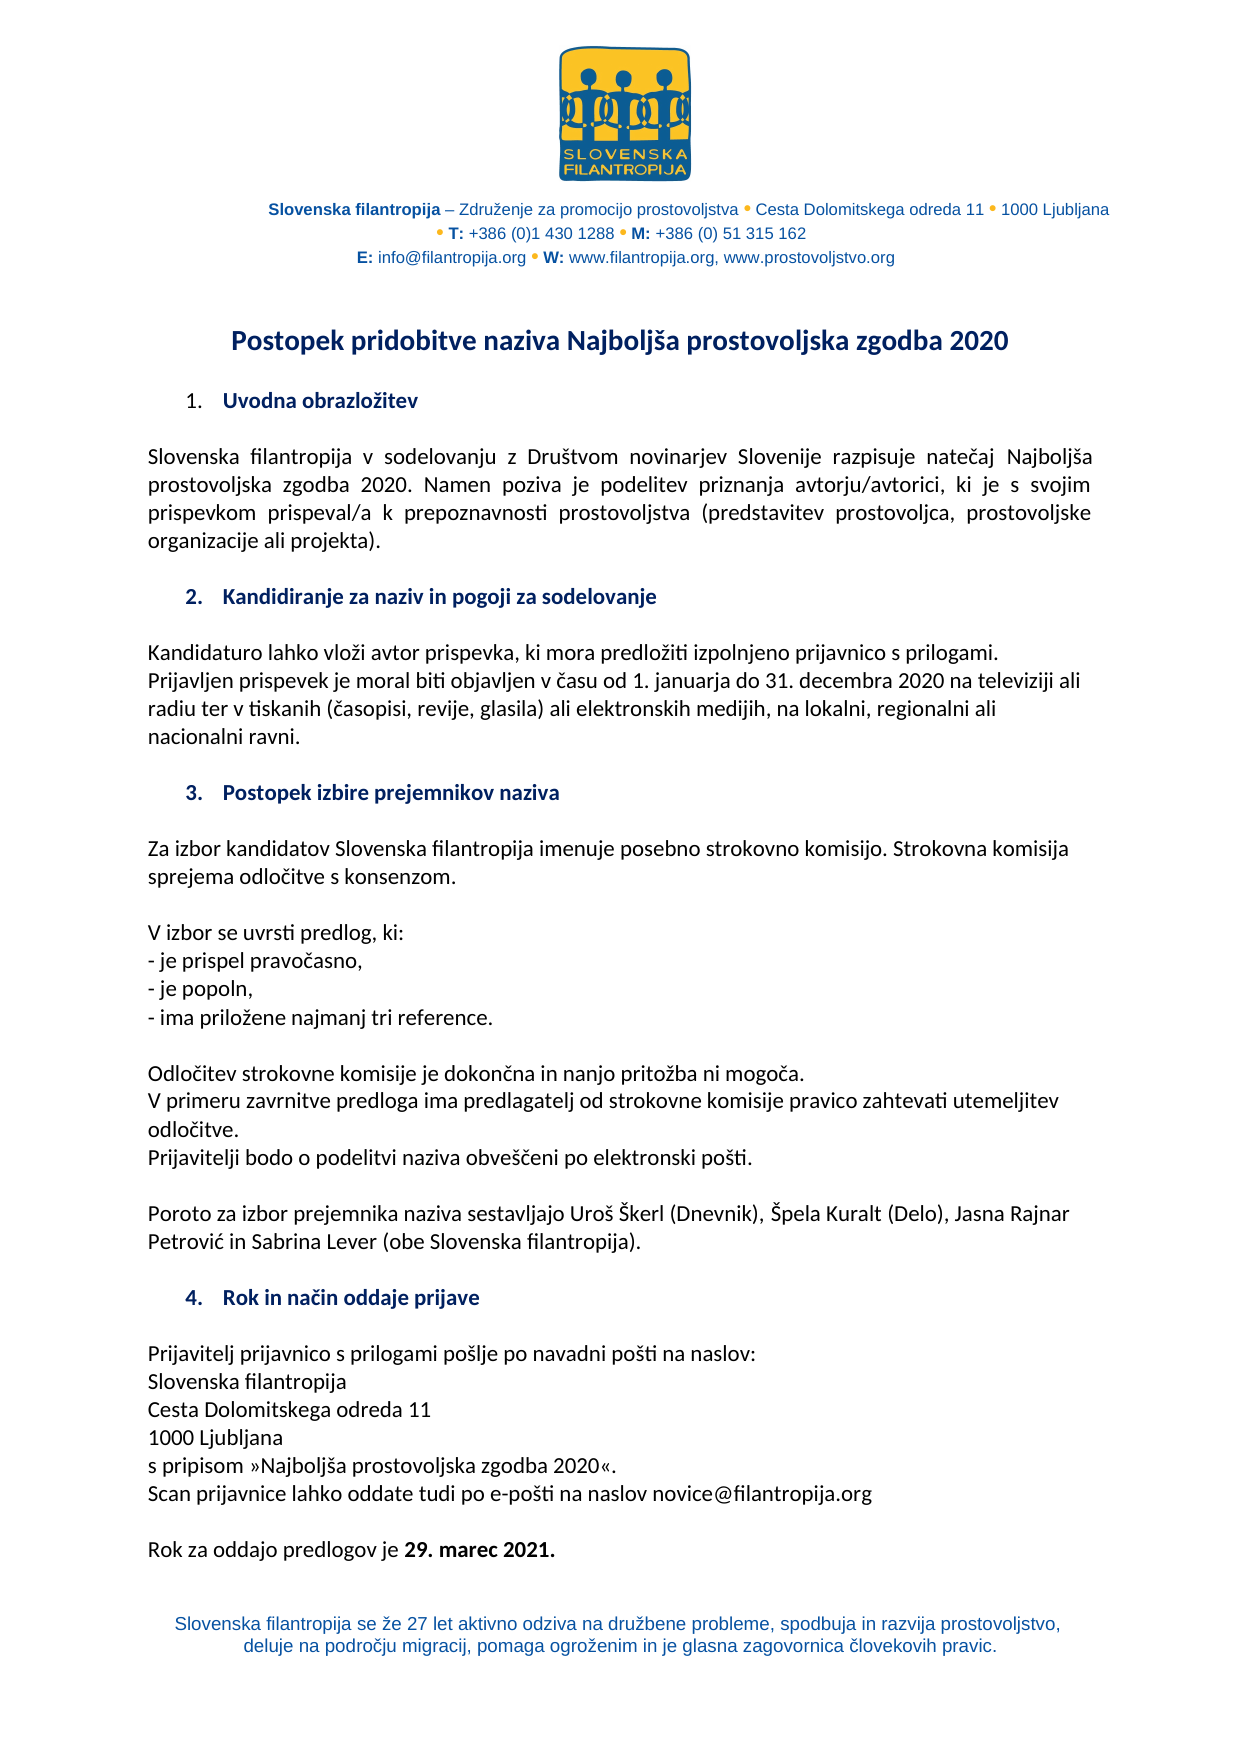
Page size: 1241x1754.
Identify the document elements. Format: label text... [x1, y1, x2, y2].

text V primeru zavrnitve predloga ima predlagatelj od strokovne komisije pravico zahtevati utemeljitev odločitve. [148, 1087, 1093, 1143]
text Postopek pridobitve naziva Najboljša prostovoljska zgodba 2020 [148, 322, 1093, 358]
text - ima priložene najmanj tri reference. [148, 1003, 1093, 1031]
text Za izbor kandidatov Slovenska filantropija imenuje posebno strokovno komisijo. Strokovna komisija sprejema odločitve s konsenzom. [148, 834, 1093, 891]
picture [558, 45, 692, 182]
text Poroto za izbor prejemnika naziva sestavljajo Uroš Škerl (Dnevnik), Špela Kuralt (Delo), Jasna Rajnar Petrović in Sabrina Lever (obe Slovenska filantropija). [148, 1199, 1093, 1255]
text Slovenska filantropija [148, 1367, 1093, 1395]
text Prijavitelji bodo o podelitvi naziva obveščeni po elektronski pošti. [148, 1143, 1093, 1171]
text Prijavljen prispevek je moral biti objavljen v času od 1. januarja do 31. decembra 2020 na televiziji ali radiu ter v tiskanih (časopisi, revije, glasila) ali elektronskih medijih, na lokalni, regionalni ali nacionalni ravni. [148, 666, 1093, 750]
text Rok za oddajo predlogov je 29. marec 2021. [148, 1535, 1093, 1563]
list Uvodna obrazložitev [185, 386, 1093, 414]
text - je prispel pravočasno, [148, 947, 1093, 974]
list Kandidiranje za naziv in pogoji za sodelovanje [185, 582, 1093, 610]
text Odločitev strokovne komisije je dokončna in nanjo pritožba ni mogoča. [148, 1059, 1093, 1087]
text Prijavitelj prijavnico s prilogami pošlje po navadni pošti na naslov: [148, 1339, 1093, 1367]
text V izbor se uvrsti predlog, ki: [148, 918, 1093, 947]
text - je popoln, [148, 974, 1093, 1003]
text s pripisom »Najboljša prostovoljska zgodba 2020«. [148, 1451, 1093, 1479]
text 1000 Ljubljana [148, 1423, 1093, 1451]
text Slovenska filantropija v sodelovanju z Društvom novinarjev Slovenije razpisuje natečaj Najboljša prostovoljska zgodba 2020. Namen poziva je podelitev priznanja avtorju/avtorici, ki je s svojim prispevkom prispeval/a k prepoznavnosti prostovoljstva (predstavitev prostovoljca, prostovoljske organizacije ali projekta). [148, 442, 1093, 554]
list Postopek izbire prejemnikov naziva [185, 778, 1093, 806]
text Scan prijavnice lahko oddate tudi po e-pošti na naslov novice@filantropija.org [148, 1479, 1093, 1507]
text Kandidaturo lahko vloži avtor prispevka, ki mora predložiti izpolnjeno prijavnico s prilogami. [148, 638, 1093, 666]
text Cesta Dolomitskega odreda 11 [148, 1395, 1093, 1423]
list Rok in način oddaje prijave [185, 1283, 1093, 1311]
